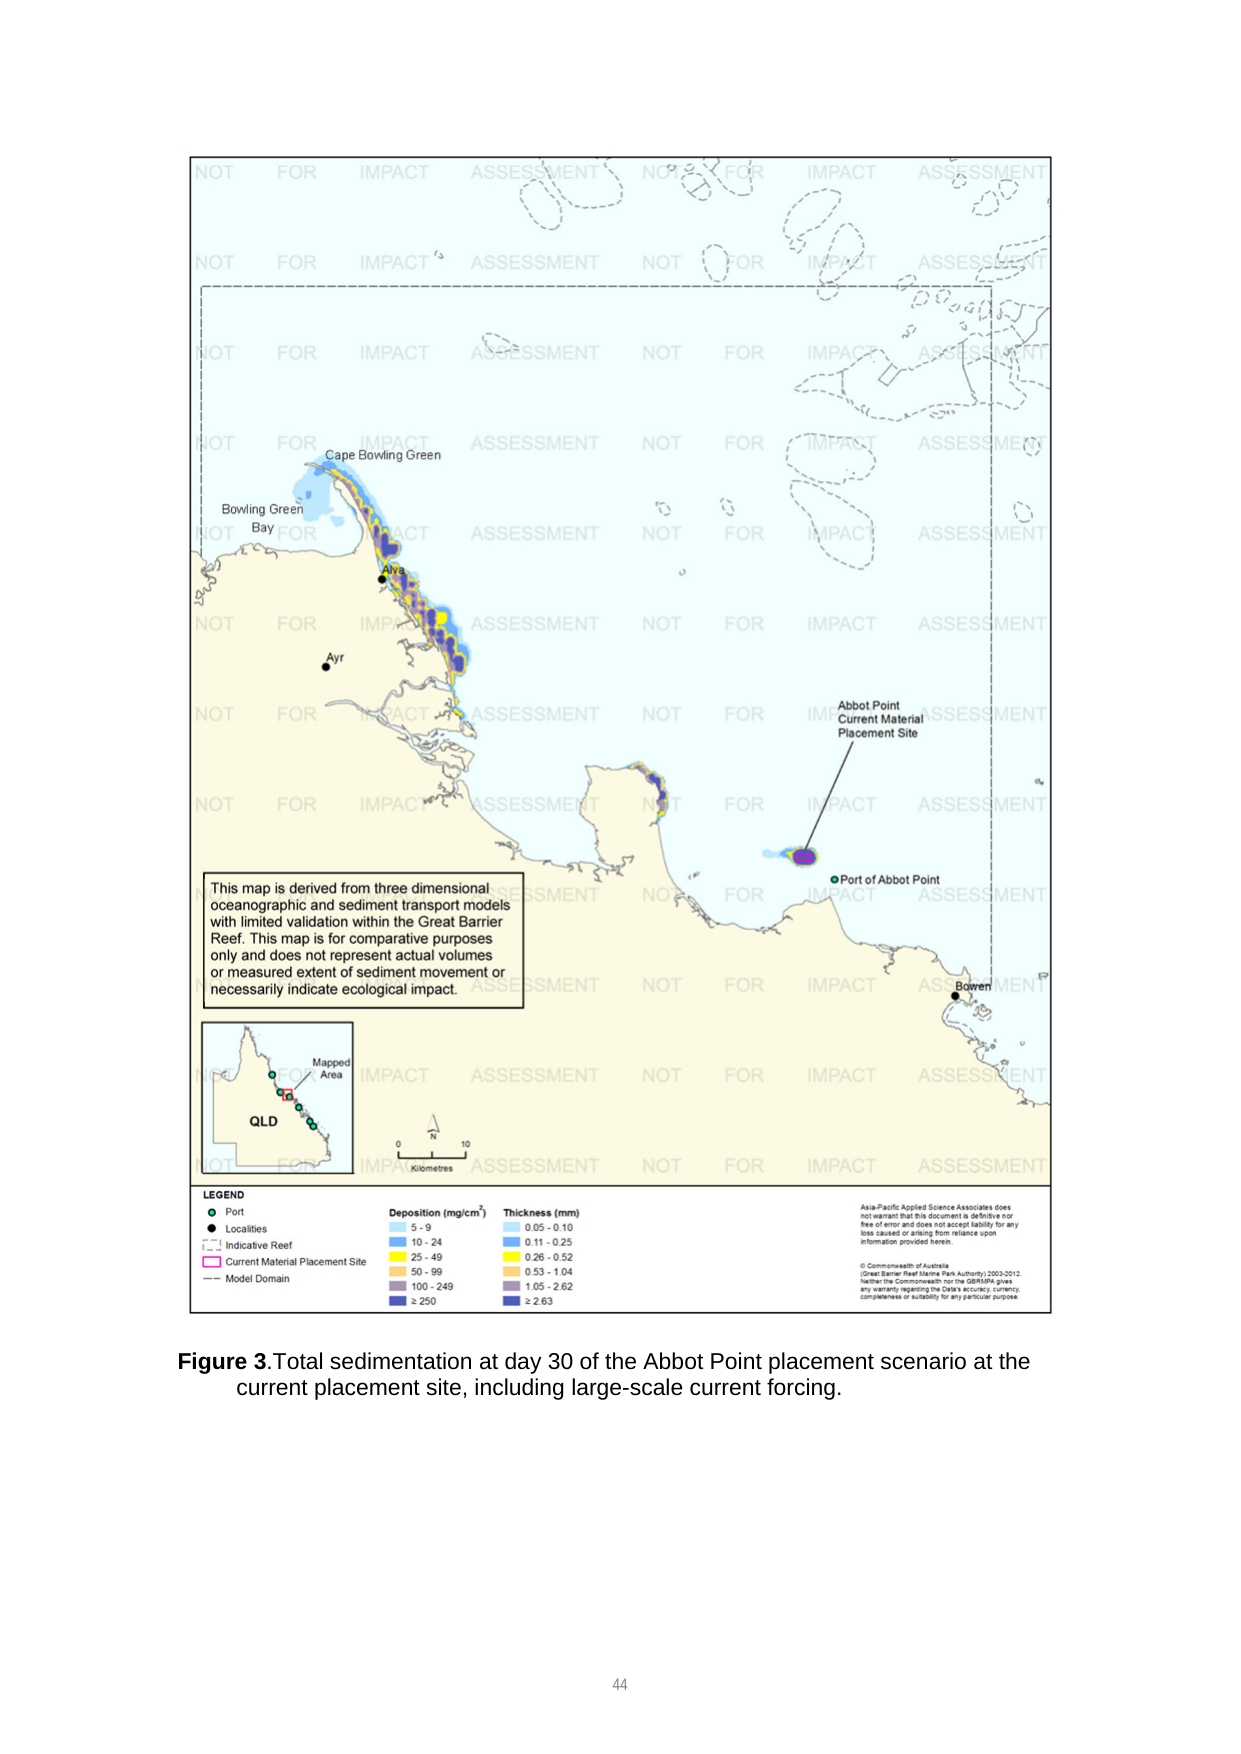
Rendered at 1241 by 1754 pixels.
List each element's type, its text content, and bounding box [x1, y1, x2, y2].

picture [177, 147, 1064, 1325]
text Figure 3.Total sedimentation at day 30 of the Abbot Point placement scenario at the current placement site, including large-scale current forcing. [177, 1348, 1063, 1400]
